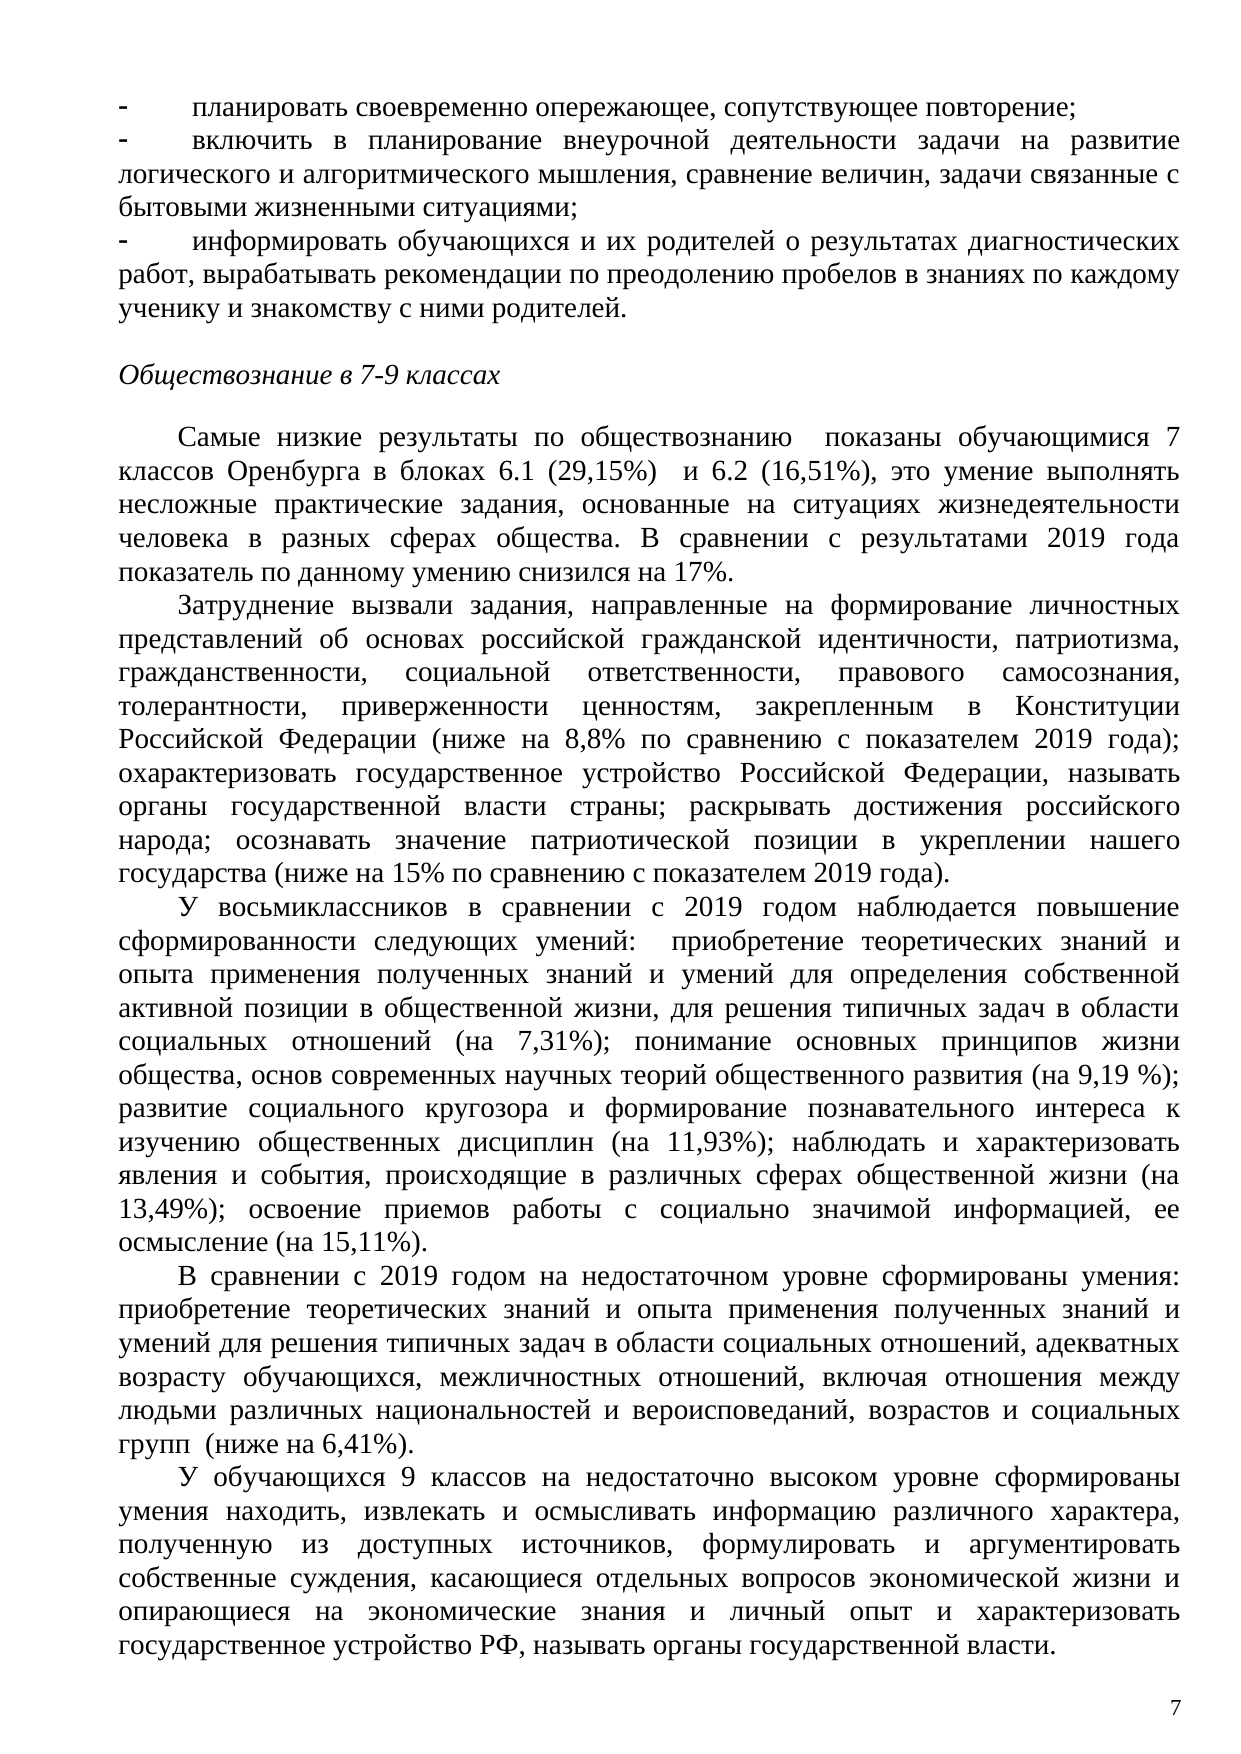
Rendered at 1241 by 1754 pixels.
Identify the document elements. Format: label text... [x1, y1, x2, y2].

text Самые низкие результаты по обществознанию показаны обучающимися 7 классов Оренбурга в блоках 6.1 (29,15%) и 6.2 (16,51%), это умение выполнять несложные практические задания, основанные на ситуациях жизнедеятельности человека в разных сферах общества. В сравнении с результатами 2019 года показатель по данному умению снизился на 17%. [118, 419, 1181, 587]
text У восьмиклассников в сравнении с 2019 годом наблюдается повышение сформированности следующих умений: приобретение теоретических знаний и опыта применения полученных знаний и умений для определения собственной активной позиции в общественной жизни, для решения типичных задач в области социальных отношений (на 7,31%); понимание основных принципов жизни общества, основ современных научных теорий общественного развития (на 9,19 %); развитие социального кругозора и формирование познавательного интереса к изучению общественных дисциплин (на 11,93%); наблюдать и характеризовать явления и события, происходящие в различных сферах общественной жизни (на 13,49%); освоение приемов работы с социально значимой информацией, ее осмысление (на 15,11%). [118, 889, 1181, 1258]
text Затруднение вызвали задания, направленные на формирование личностных представлений об основах российской гражданской идентичности, патриотизма, гражданственности, социальной ответственности, правового самосознания, толерантности, приверженности ценностям, закрепленным в Конституции Российской Федерации (ниже на 8,8% по сравнению с показателем 2019 года); охарактеризовать государственное устройство Российской Федерации, называть органы государственной власти страны; раскрывать достижения российского народа; осознавать значение патриотической позиции в укреплении нашего государства (ниже на 15% по сравнению с показателем 2019 года). [118, 587, 1181, 889]
list включить в планирование внеурочной деятельности задачи на развитие логического и алгоритмического мышления, сравнение величин, задачи связанные с бытовыми жизненными ситуациями; [118, 122, 1181, 223]
list планировать своевременно опережающее, сопутствующее повторение; [118, 89, 1181, 122]
list информировать обучающихся и их родителей о результатах диагностических работ, вырабатывать рекомендации по преодолению пробелов в знаниях по каждому ученику и знакомству с ними родителей. [118, 223, 1181, 324]
text У обучающихся 9 классов на недостаточно высоком уровне сформированы умения находить, извлекать и осмысливать информацию различного характера, полученную из доступных источников, формулировать и аргументировать собственные суждения, касающиеся отдельных вопросов экономической жизни и опирающиеся на экономические знания и личный опыт и характеризовать государственное устройство РФ, называть органы государственной власти. [118, 1459, 1181, 1661]
text Обществознание в 7-9 классах [118, 357, 1181, 391]
text В сравнении с 2019 годом на недостаточном уровне сформированы умения: приобретение теоретических знаний и опыта применения полученных знаний и умений для решения типичных задач в области социальных отношений, адекватных возрасту обучающихся, межличностных отношений, включая отношения между людьми различных национальностей и вероисповеданий, возрастов и социальных групп (ниже на 6,41%). [118, 1258, 1181, 1459]
